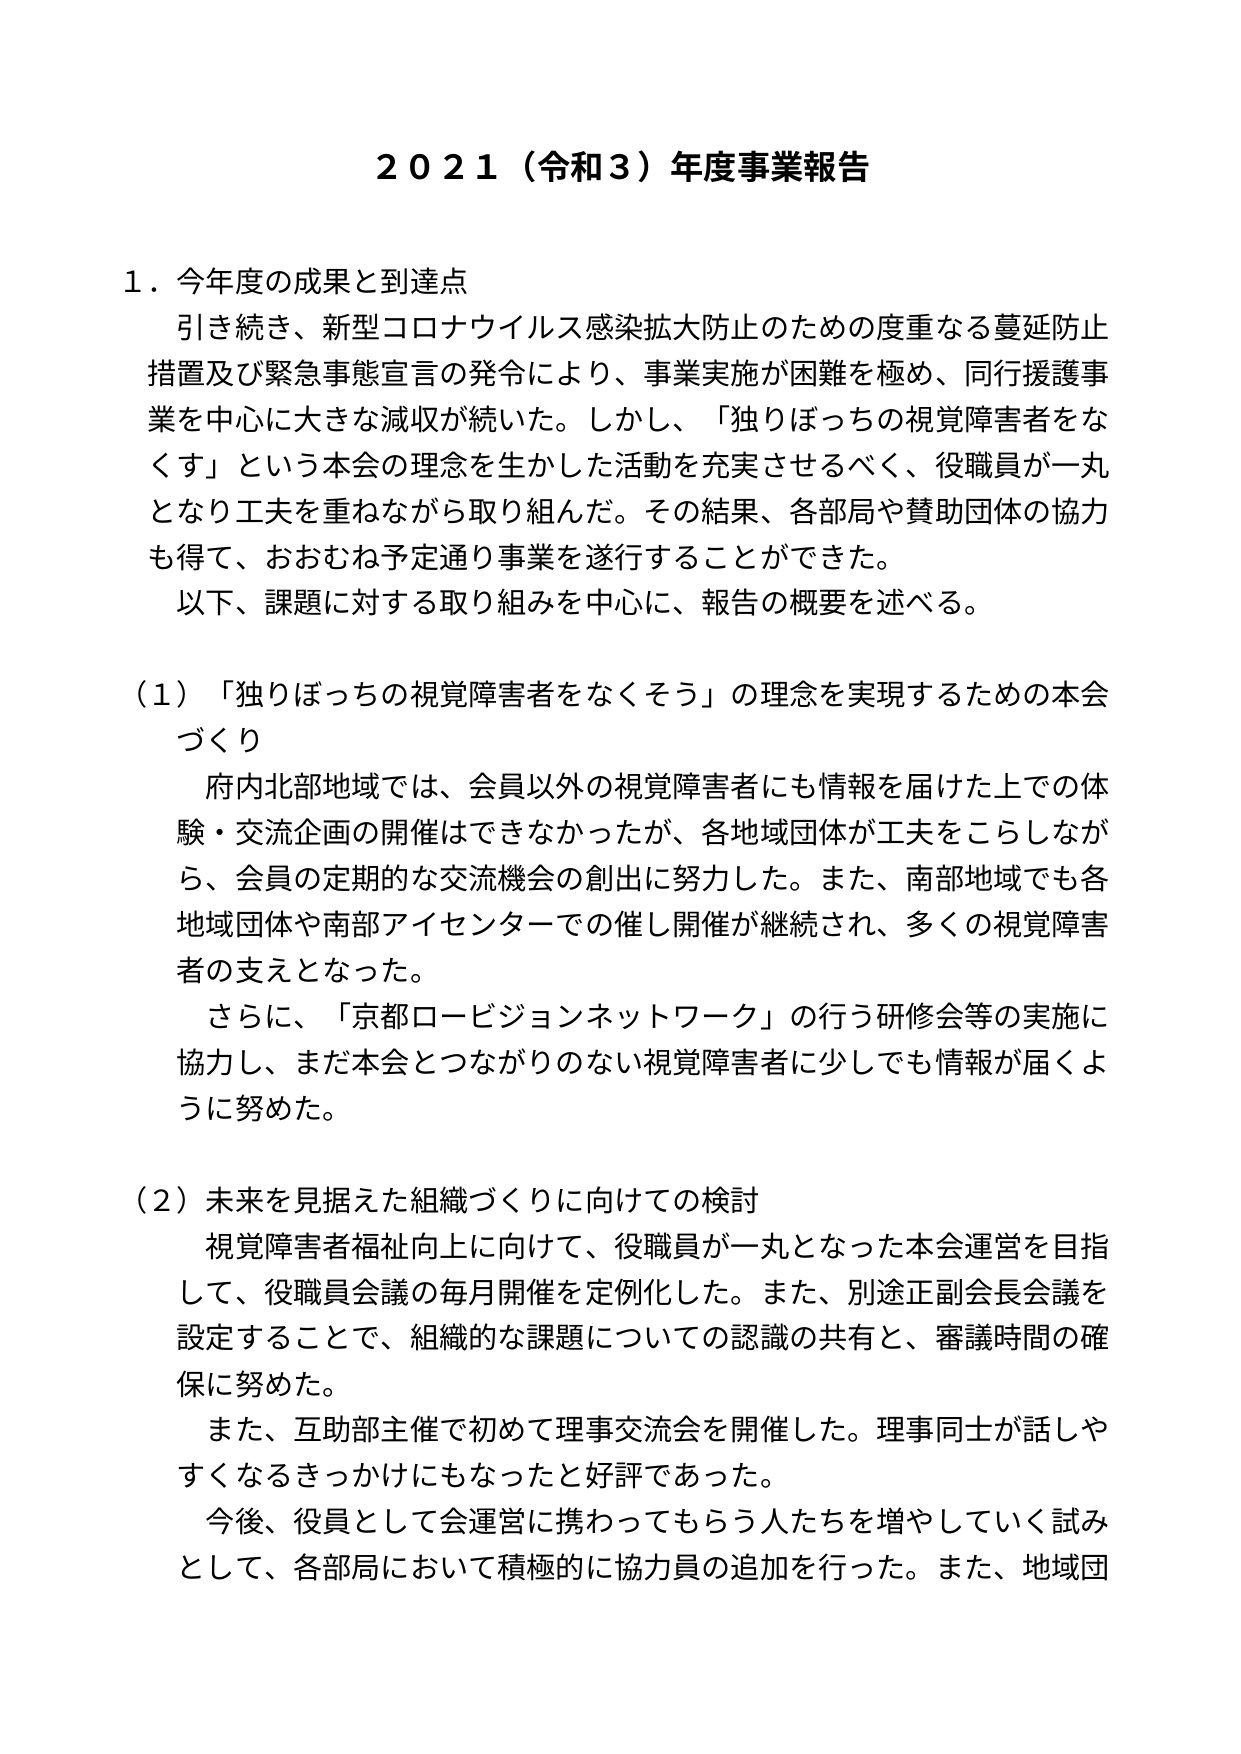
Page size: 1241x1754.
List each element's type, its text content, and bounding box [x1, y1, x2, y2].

text （１）「独りぼっちの視覚障害者をなくそう」の理念を実現するための本会づくり [118, 670, 1122, 762]
text ２０２１（令和３）年度事業報告 [118, 119, 1122, 211]
text 府内北部地域では、会員以外の視覚障害者にも情報を届けた上での体験・交流企画の開催はできなかったが、各地域団体が工夫をこらしながら、会員の定期的な交流機会の創出に努力した。また、南部地域でも各地域団体や南部アイセンターでの催し開催が継続され、多くの視覚障害者の支えとなった。 [176, 762, 1122, 992]
text 視覚障害者福祉向上に向けて、役職員が一丸となった本会運営を目指して、役職員会議の毎月開催を定例化した。また、別途正副会長会議を設定することで、組織的な課題についての認識の共有と、審議時間の確保に努めた。 [176, 1221, 1122, 1405]
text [176, 1497, 1122, 1589]
text さらに、「京都ロービジョンネットワーク」の行う研修会等の実施に協力し、まだ本会とつながりのない視覚障害者に少しでも情報が届くように努めた。 [176, 992, 1122, 1129]
text （２）未来を見据えた組織づくりに向けての検討 [118, 1176, 1122, 1221]
text １．今年度の成果と到達点 [118, 257, 1122, 303]
text また、互助部主催で初めて理事交流会を開催した。理事同士が話しやすくなるきっかけにもなったと好評であった。 [176, 1405, 1122, 1497]
text 引き続き、新型コロナウイルス感染拡大防止のための度重なる蔓延防止措置及び緊急事態宣言の発令により、事業実施が困難を極め、同行援護事業を中心に大きな減収が続いた。しかし、「独りぼっちの視覚障害者をなくす」という本会の理念を生かした活動を充実させるべく、役職員が一丸となり工夫を重ねながら取り組んだ。その結果、各部局や賛助団体の協力も得て、おおむね予定通り事業を遂行することができた。 [147, 303, 1122, 578]
text 以下、課題に対する取り組みを中心に、報告の概要を述べる。 [118, 578, 1122, 624]
